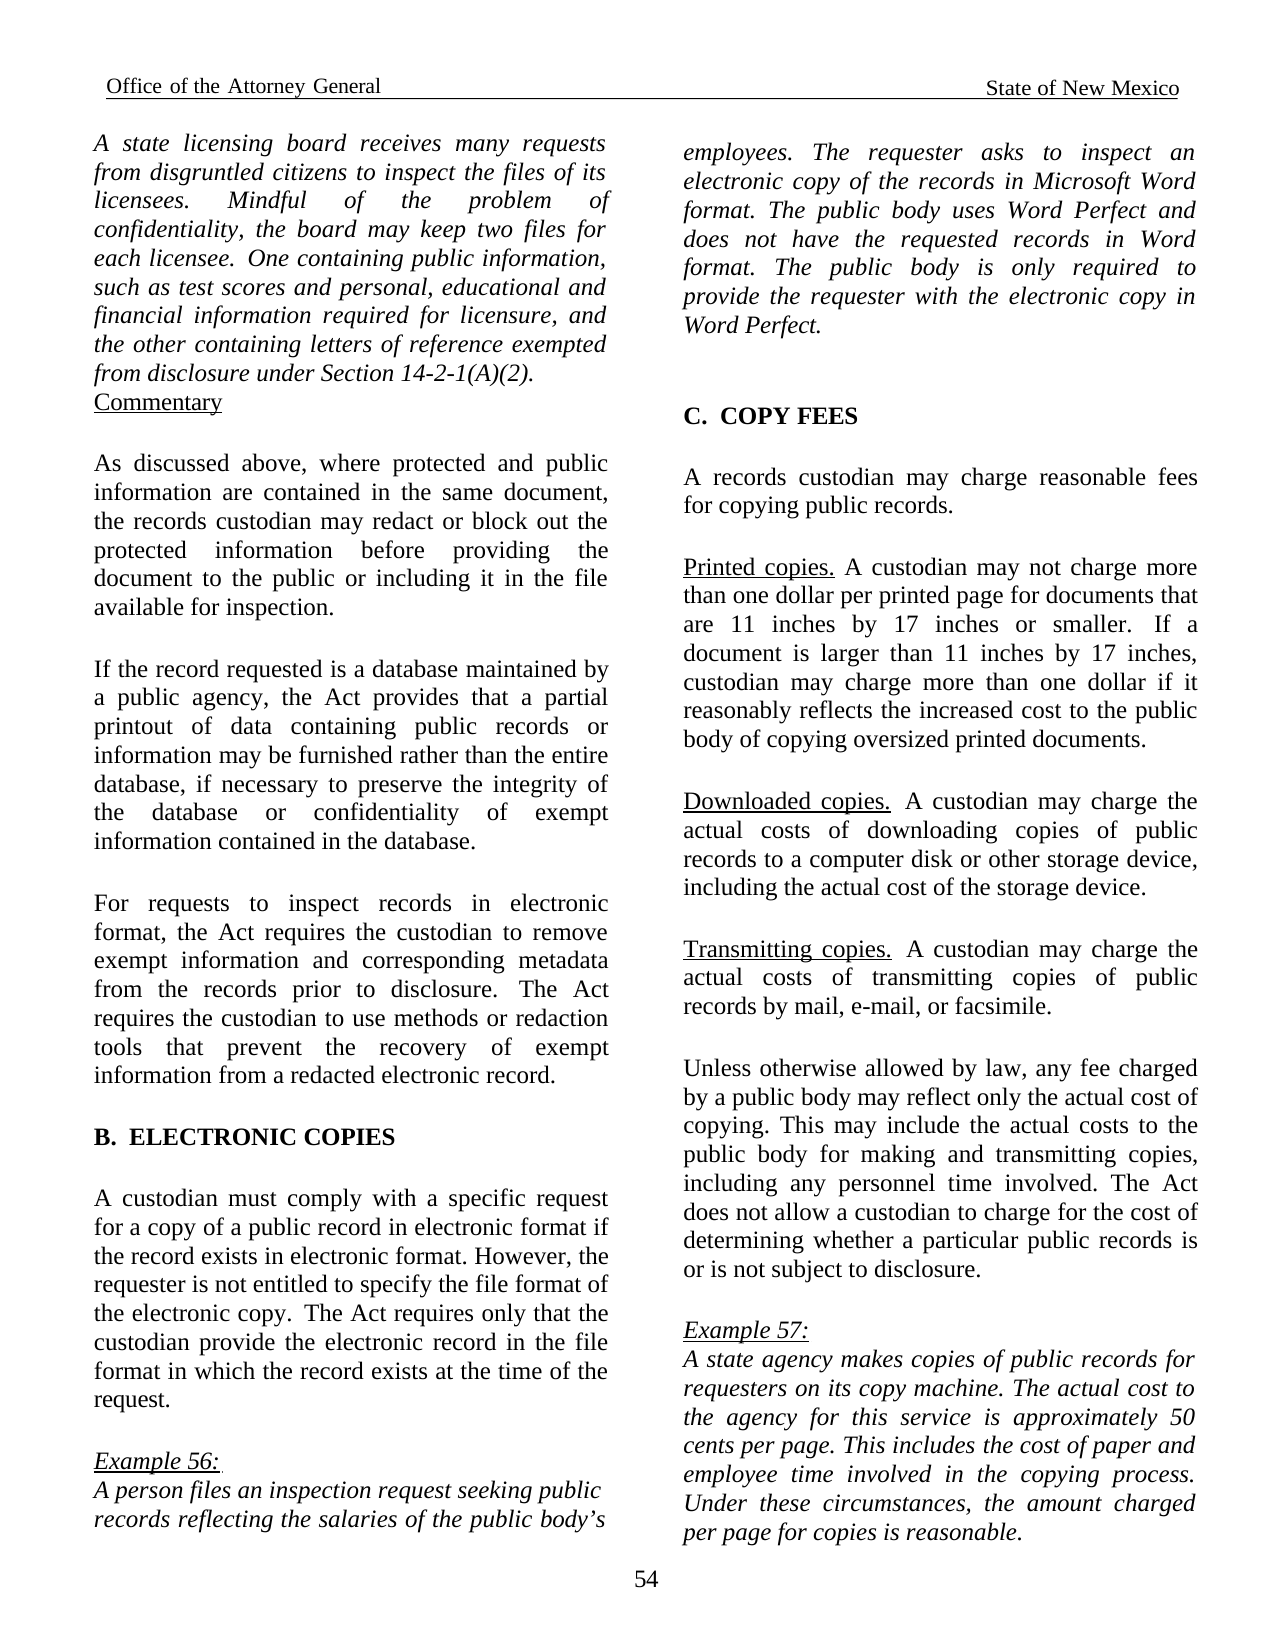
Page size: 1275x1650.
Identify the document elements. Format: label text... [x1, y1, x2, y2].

text A state licensing board receives many requests from disgruntled citizens to inspect the files of its licensees. Mindful of the problem of confidentiality, the board may keep two files for each licensee. One containing public information, such as test scores and personal, educational and financial information required for licensure, and the other containing letters of reference exempted from disclosure under Section 14-2-1(A)(2). [94, 128, 609, 387]
text Transmitting copies. A custodian may charge the actual costs of transmitting copies of public records by mail, e-mail, or facsimile. [683, 934, 1198, 1020]
text A person files an inspection request seeking public records reflecting the salaries of the public body’s [94, 1475, 609, 1533]
text As discussed above, where protected and public information are contained in the same document, the records custodian may redact or block out the protected information before providing the document to the public or including it in the file available for inspection. [94, 448, 609, 621]
subtitle ELECTRONIC COPIES [94, 1122, 613, 1151]
text Commentary [94, 387, 613, 416]
text Example 56: [94, 1446, 613, 1475]
text For requests to inspect records in electronic format, the Act requires the custodian to remove exempt information and corresponding metadata from the records prior to disclosure. The Act requires the custodian to use methods or redaction tools that prevent the recovery of exempt information from a redacted electronic record. [94, 888, 609, 1089]
text Unless otherwise allowed by law, any fee charged by a public body may reflect only the actual cost of copying. This may include the actual costs to the public body for making and transmitting copies, including any personnel time involved. The Act does not allow a custodian to charge for the cost of determining whether a particular public records is or is not subject to disclosure. [683, 1053, 1198, 1283]
text Example 57: [683, 1316, 1214, 1344]
text Downloaded copies. A custodian may charge the actual costs of downloading copies of public records to a computer disk or other storage device, including the actual cost of the storage device. [683, 786, 1198, 901]
text A state agency makes copies of public records for requesters on its copy machine. The actual cost to the agency for this service is approximately 50 cents per page. This includes the cost of paper and employee time involved in the copying process. Under these circumstances, the amount charged per page for copies is reasonable. [683, 1344, 1198, 1546]
text If the record requested is a database maintained by a public agency, the Act provides that a partial printout of data containing public records or information may be furnished rather than the entire database, if necessary to preserve the integrity of the database or confidentiality of exempt information contained in the database. [94, 654, 609, 855]
subtitle COPY FEES [683, 401, 1214, 429]
text Printed copies. A custodian may not charge more than one dollar per printed page for documents that are 11 inches by 17 inches or smaller. If a document is larger than 11 inches by 17 inches, custodian may charge more than one dollar if it reasonably reflects the increased cost to the public body of copying oversized printed documents. [683, 552, 1198, 753]
text A custodian must comply with a specific request for a copy of a public record in electronic format if the record exists in electronic format. However, the requester is not entitled to specify the file format of the electronic copy. The Act requires only that the custodian provide the electronic record in the file format in which the record exists at the time of the request. [94, 1183, 609, 1413]
text employees. The requester asks to inspect an electronic copy of the records in Microsoft Word format. The public body uses Word Perfect and does not have the requested records in Word format. The public body is only required to provide the requester with the electronic copy in Word Perfect. [683, 137, 1198, 339]
text A records custodian may charge reasonable fees for copying public records. [683, 462, 1198, 519]
